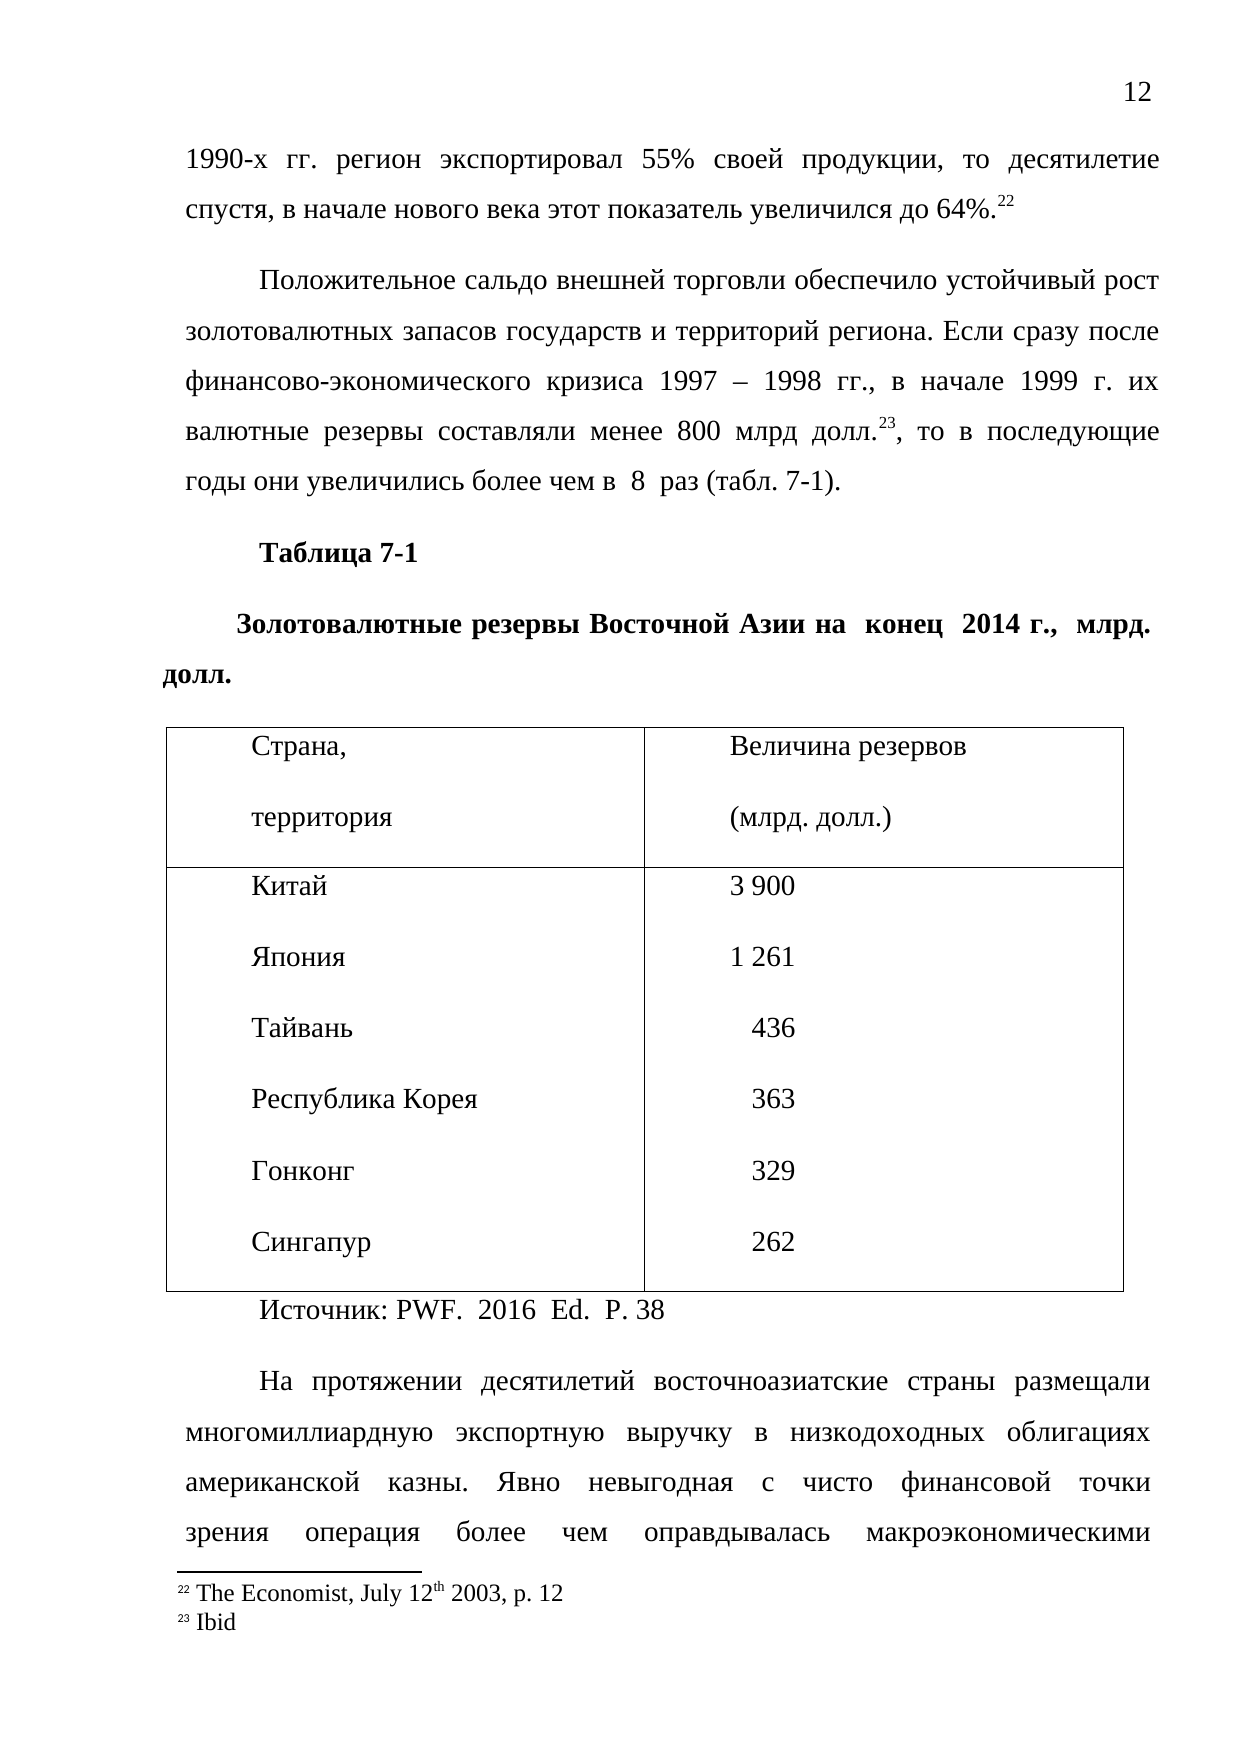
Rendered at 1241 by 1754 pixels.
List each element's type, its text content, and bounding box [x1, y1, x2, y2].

text Таблица 7-1 [185, 535, 1231, 568]
table_header Величина резервов (млрд. долл.) [645, 728, 1123, 867]
text Источник: PWF. 2016 Ed. P. 38 [185, 1292, 1231, 1326]
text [185, 1363, 1152, 1548]
text Золотовалютные резервы Восточной Азии на конец 2014 г., млрд. долл. [162, 606, 1152, 690]
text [185, 141, 1160, 225]
text Положительное сальдо внешней торговли обеспечило устойчивый рост золотовалютных запасов государств и территорий региона. Если сразу после финансово-экономического кризиса 1997 – 1998 гг., в начале 1999 г. их валютные резервы составляли менее 800 млрд долл., то в последующие годы они увеличились более чем в 8 раз (табл. 7-1). [185, 262, 1160, 497]
table_cell Китай Япония Тайвань Республика Корея Гонконг Сингапур [167, 868, 644, 1291]
table_cell 3 900 1 261 436 363 329 262 [645, 868, 1123, 1291]
table_header Страна, территория [167, 728, 644, 867]
